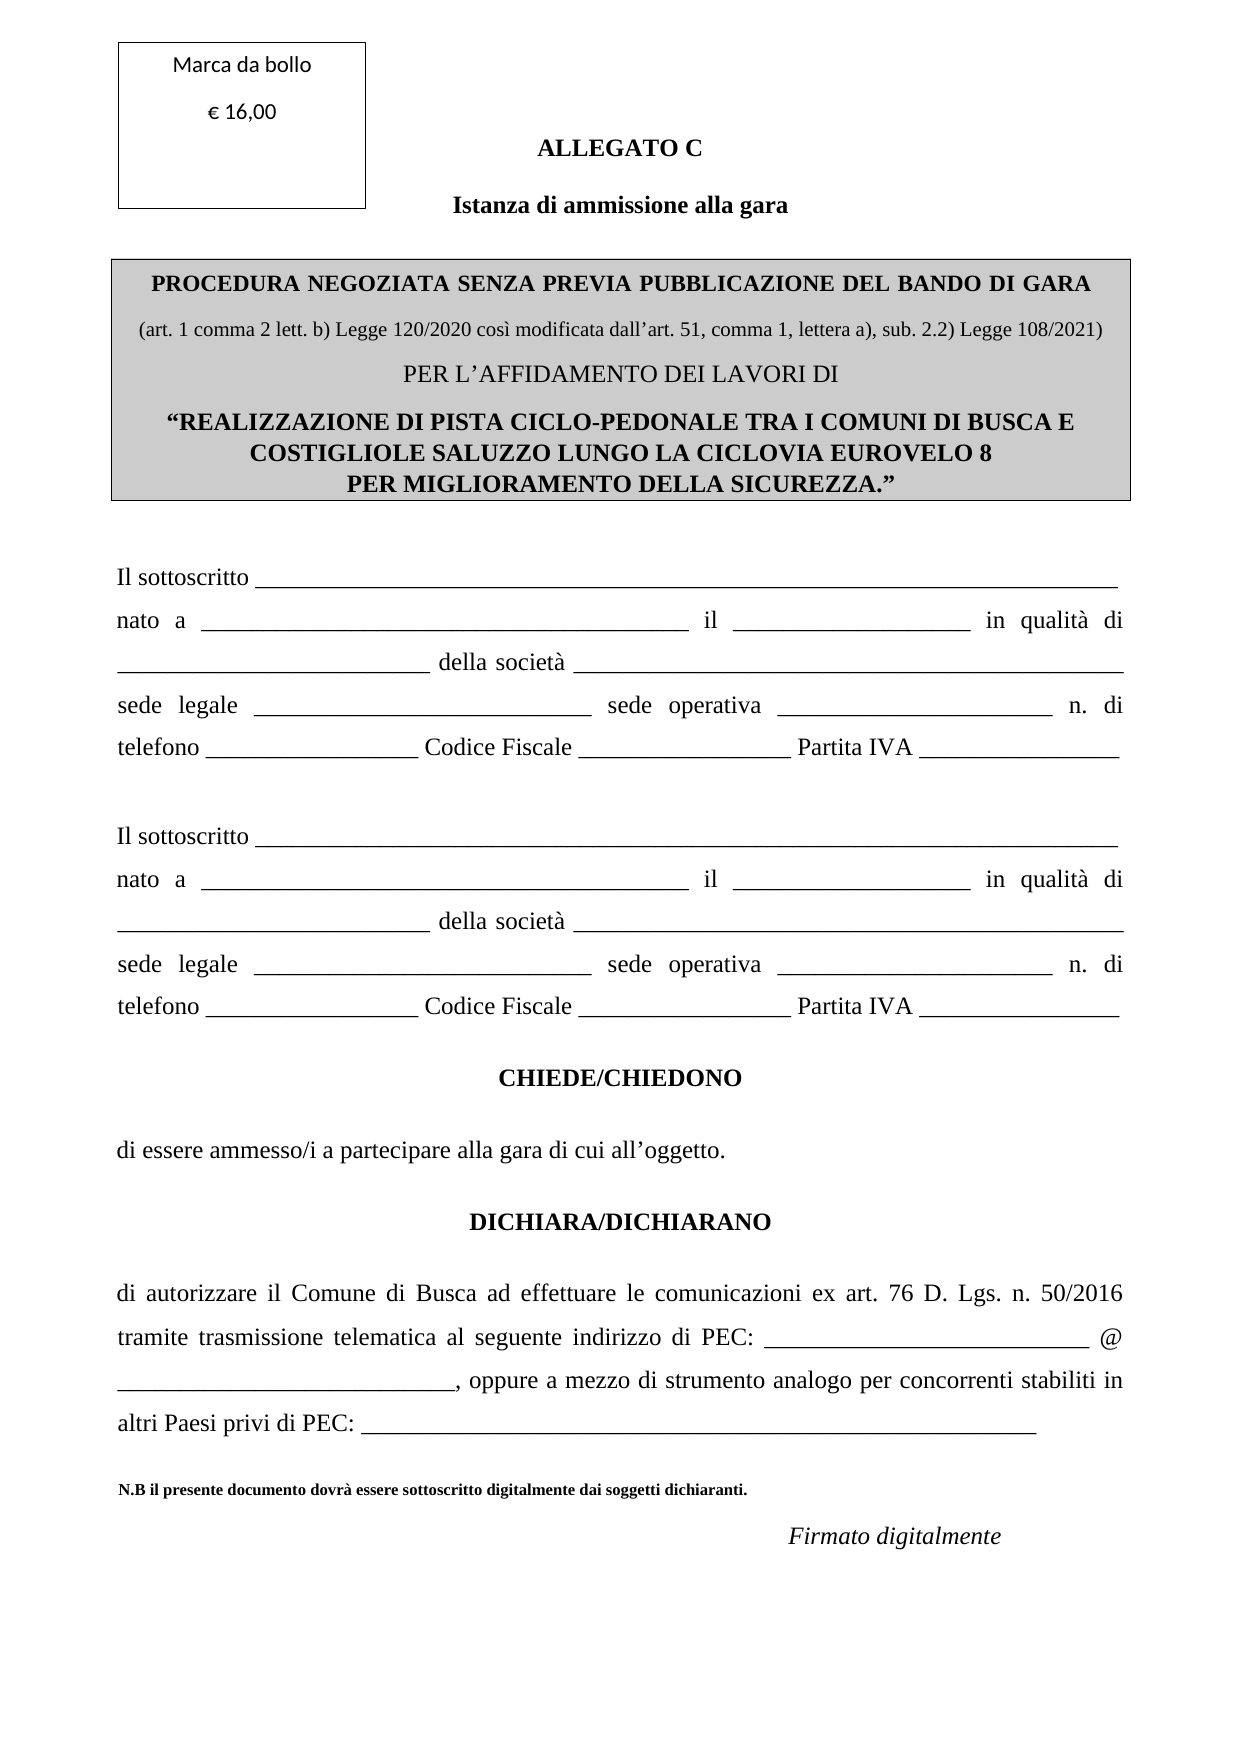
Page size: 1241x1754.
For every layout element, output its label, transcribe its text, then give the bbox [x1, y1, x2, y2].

text Il sottoscritto _____________________________________________________________________ [116, 821, 1124, 850]
text procedura negoziata senza previa pubblicazione del bando di gara [112, 260, 1130, 297]
text di autorizzare il Comune di Busca ad effettuare le comunicazioni ex art. 76 D. Lgs. n. 50/2016 tramite trasmissione telematica al seguente indirizzo di PEC: __________________________ @ ___________________________, oppure a mezzo di strumento analogo per concorrenti stabiliti in altri Paesi privi di PEC: ______________________________________________________ [116, 1278, 1124, 1437]
text Firmato digitalmente [118, 1521, 1124, 1550]
text PER L’AFFIDAMENTO DEI LAVORI DI [112, 354, 1130, 388]
text CHIEDE/CHIEDONO [118, 1063, 1123, 1092]
text DICHIARA/DICHIARANO [118, 1207, 1123, 1235]
text “REALIZZAZIONE DI PISTA CICLO-PEDONALE TRA I COMUNI DI BUSCA E COSTIGLIOLE SALUZZO LUNGO LA CICLOVIA EUROVELO 8 PER MIGLIORAMENTO DELLA SICUREZZA.” [112, 402, 1130, 500]
text ALLEGATO C [366, 133, 1122, 162]
text (art. 1 comma 2 lett. b) Legge 120/2020 così modificata dall’art. 51, comma 1, lettera a), sub. 2.2) Legge 108/2021) [112, 311, 1130, 341]
text N.B il presente documento dovrà essere sottoscritto digitalmente dai soggetti dichiaranti. [118, 1480, 1124, 1499]
text Istanza di ammissione alla gara [118, 190, 1122, 219]
text nato a _______________________________________ il ___________________ in qualità di _________________________ della società ____________________________________________ sede legale ___________________________ sede operativa ______________________ n. di telefono _________________ Codice Fiscale _________________ Partita IVA ________________ [116, 864, 1124, 1020]
text nato a _______________________________________ il ___________________ in qualità di _________________________ della società ____________________________________________ sede legale ___________________________ sede operativa ______________________ n. di telefono _________________ Codice Fiscale _________________ Partita IVA ________________ [116, 605, 1124, 761]
text Il sottoscritto _____________________________________________________________________ [116, 562, 1124, 591]
text di essere ammesso/i a partecipare alla gara di cui all’oggetto. [116, 1135, 1124, 1163]
